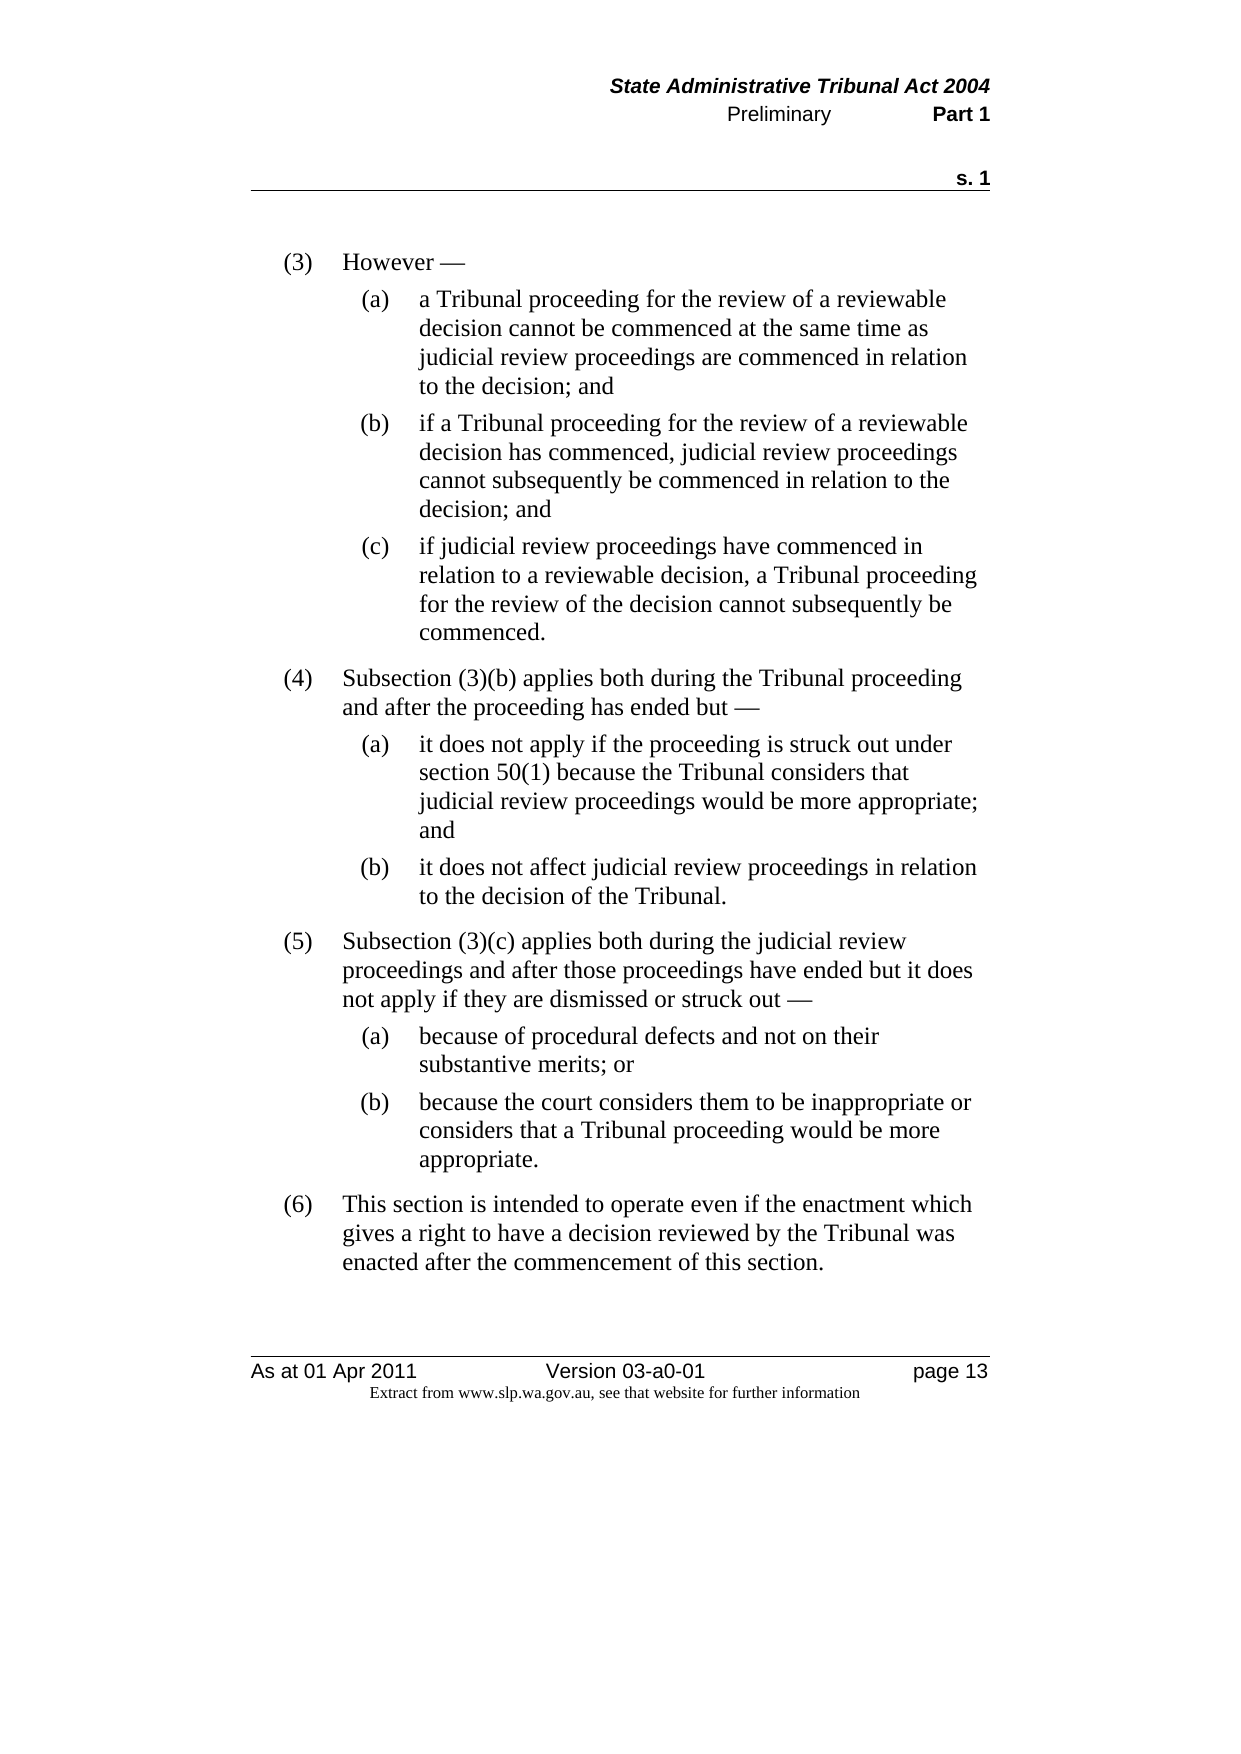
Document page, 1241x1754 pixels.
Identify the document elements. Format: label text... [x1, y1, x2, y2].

text (a) a Tribunal proceeding for the review of a reviewable decision cannot be commenced at the same time as judicial review proceedings are commenced in relation to the decision; and [251, 284, 990, 399]
text (4) Subsection (3)(b) applies both during the Tribunal proceeding and after the proceeding has ended but — [251, 663, 990, 720]
text (a) it does not apply if the proceeding is struck out under section 50(1) because the Tribunal considers that judicial review proceedings would be more appropriate; and [251, 729, 990, 844]
text (5) Subsection (3)(c) applies both during the judicial review proceedings and after those proceedings have ended but it does not apply if they are dismissed or struck out — [251, 926, 990, 1012]
text (c) if judicial review proceedings have commenced in relation to a reviewable decision, a Tribunal proceeding for the review of the decision cannot subsequently be commenced. [251, 531, 990, 646]
text (a) because of procedural defects and not on their substantive merits; or [251, 1021, 990, 1078]
text (b) if a Tribunal proceeding for the review of a reviewable decision has commenced, judicial review proceedings cannot subsequently be commenced in relation to the decision; and [251, 408, 990, 523]
text (b) it does not affect judicial review proceedings in relation to the decision of the Tribunal. [251, 852, 990, 909]
text (b) because the court considers them to be inappropriate or considers that a Tribunal proceeding would be more appropriate. [251, 1087, 990, 1173]
text (3) However — [251, 247, 990, 276]
text (6) This section is intended to operate even if the enactment which gives a right to have a decision reviewed by the Tribunal was enacted after the commencement of this section. [251, 1189, 990, 1276]
